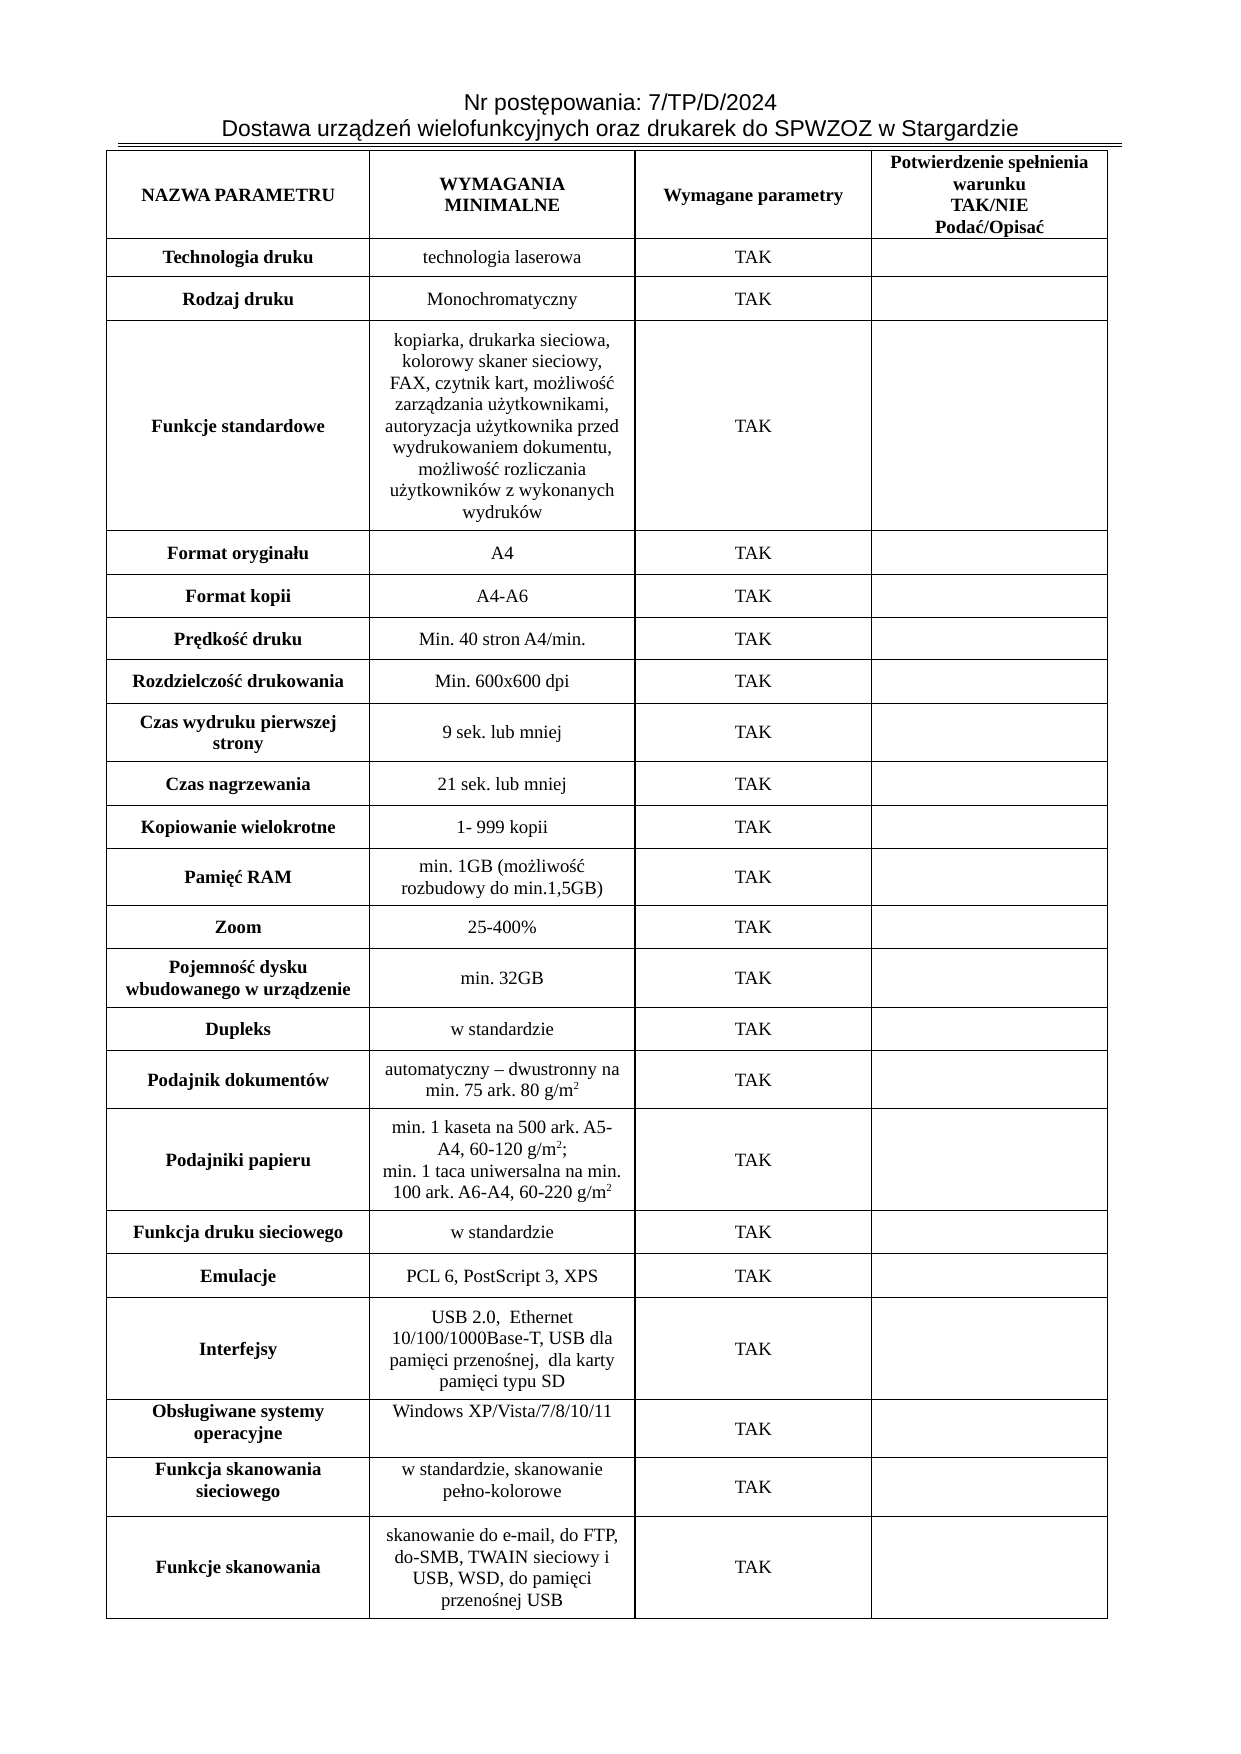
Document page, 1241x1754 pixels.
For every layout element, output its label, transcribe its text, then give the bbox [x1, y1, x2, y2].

table_cell Czas wydruku pierwszej strony [107, 704, 369, 761]
table_cell w standardzie [370, 1211, 634, 1253]
table_cell [872, 762, 1107, 805]
table_cell min. 1GB (możliwość rozbudowy do min.1,5GB) [370, 849, 634, 905]
table_cell TAK [636, 1051, 871, 1108]
table_cell Min. 40 stron A4/min. [370, 618, 634, 659]
table_cell automatyczny – dwustronny na min. 75 ark. 80 g/m2 [370, 1051, 634, 1108]
table_cell TAK [636, 1517, 871, 1618]
table_cell TAK [636, 1211, 871, 1253]
table_cell TAK [636, 762, 871, 805]
table_cell [872, 1211, 1107, 1253]
table_cell [872, 1458, 1107, 1516]
table_cell TAK [636, 949, 871, 1007]
table_cell [872, 1400, 1107, 1457]
table_cell Format kopii [107, 575, 369, 617]
table_cell technologia laserowa [370, 239, 634, 276]
table_cell USB 2.0, Ethernet 10/100/1000Base-T, USB dla pamięci przenośnej, dla karty pamięci typu SD [370, 1298, 634, 1399]
table_cell kopiarka, drukarka sieciowa, kolorowy skaner sieciowy, FAX, czytnik kart, możliwość zarządzania użytkownikami, autoryzacja użytkownika przed wydrukowaniem dokumentu, możliwość rozliczania użytkowników z wykonanych wydruków [370, 321, 634, 530]
table_cell 1- 999 kopii [370, 806, 634, 848]
table_cell TAK [636, 660, 871, 703]
table_cell Interfejsy [107, 1298, 369, 1399]
table_cell TAK [636, 575, 871, 617]
table_cell Windows XP/Vista/7/8/10/11 [370, 1400, 634, 1457]
table_cell 25-400% [370, 906, 634, 948]
table_cell [872, 321, 1107, 530]
table_cell [872, 849, 1107, 905]
table_cell [872, 277, 1107, 320]
table_cell TAK [636, 704, 871, 761]
table_cell Podajniki papieru [107, 1109, 369, 1210]
table_cell Podajnik dokumentów [107, 1051, 369, 1108]
table_cell [872, 1109, 1107, 1210]
table_cell TAK [636, 531, 871, 574]
table_header Wymagane parametry [636, 151, 871, 237]
table_cell Prędkość druku [107, 618, 369, 659]
table_header NAZWA PARAMETRU [107, 151, 369, 237]
table_cell [872, 806, 1107, 848]
table_cell Rozdzielczość drukowania [107, 660, 369, 703]
table_cell PCL 6, PostScript 3, XPS [370, 1254, 634, 1297]
table_cell min. 32GB [370, 949, 634, 1007]
table_cell Pamięć RAM [107, 849, 369, 905]
table_cell Zoom [107, 906, 369, 948]
table_cell TAK [636, 1109, 871, 1210]
table_cell TAK [636, 849, 871, 905]
table_cell TAK [636, 1254, 871, 1297]
table_cell A4 [370, 531, 634, 574]
table_cell Czas nagrzewania [107, 762, 369, 805]
table_cell A4-A6 [370, 575, 634, 617]
table_cell Kopiowanie wielokrotne [107, 806, 369, 848]
table_cell Dupleks [107, 1008, 369, 1049]
table_cell 21 sek. lub mniej [370, 762, 634, 805]
table_cell Pojemność dysku wbudowanego w urządzenie [107, 949, 369, 1007]
table_cell Obsługiwane systemy operacyjne [107, 1400, 369, 1457]
table_cell [872, 906, 1107, 948]
table_cell TAK [636, 1458, 871, 1516]
table_header Potwierdzenie spełnienia warunku TAK/NIE Podać/Opisać [872, 151, 1107, 237]
table_cell 9 sek. lub mniej [370, 704, 634, 761]
table_cell [872, 531, 1107, 574]
table_cell [872, 1051, 1107, 1108]
table_cell [872, 1298, 1107, 1399]
table_cell Min. 600x600 dpi [370, 660, 634, 703]
table_cell [872, 1008, 1107, 1049]
table_cell Emulacje [107, 1254, 369, 1297]
table_cell w standardzie, skanowanie pełno-kolorowe [370, 1458, 634, 1516]
table_cell Funkcje skanowania [107, 1517, 369, 1618]
table_cell Rodzaj druku [107, 277, 369, 320]
table_cell TAK [636, 239, 871, 276]
table_cell TAK [636, 618, 871, 659]
table_cell Funkcje standardowe [107, 321, 369, 530]
table_cell Funkcja druku sieciowego [107, 1211, 369, 1253]
table_cell w standardzie [370, 1008, 634, 1049]
table_cell TAK [636, 806, 871, 848]
table_cell Monochromatyczny [370, 277, 634, 320]
table_cell min. 1 kaseta na 500 ark. A5-A4, 60-120 g/m2; min. 1 taca uniwersalna na min. 100 ark. A6-A4, 60-220 g/m2 [370, 1109, 634, 1210]
table_cell TAK [636, 1400, 871, 1457]
table_cell [872, 949, 1107, 1007]
table_cell [872, 1517, 1107, 1618]
table_cell TAK [636, 321, 871, 530]
table_cell [872, 618, 1107, 659]
table_cell TAK [636, 1008, 871, 1049]
table_cell [872, 239, 1107, 276]
table_cell Funkcja skanowania sieciowego [107, 1458, 369, 1516]
table_cell [872, 575, 1107, 617]
table_cell [872, 660, 1107, 703]
table_cell TAK [636, 906, 871, 948]
table_cell Technologia druku [107, 239, 369, 276]
table_cell TAK [636, 277, 871, 320]
table_cell [872, 1254, 1107, 1297]
table_cell [872, 704, 1107, 761]
table_cell Format oryginału [107, 531, 369, 574]
table_header WYMAGANIA MINIMALNE [370, 151, 634, 237]
table_cell skanowanie do e-mail, do FTP, do-SMB, TWAIN sieciowy i USB, WSD, do pamięci przenośnej USB [370, 1517, 634, 1618]
table_cell TAK [636, 1298, 871, 1399]
